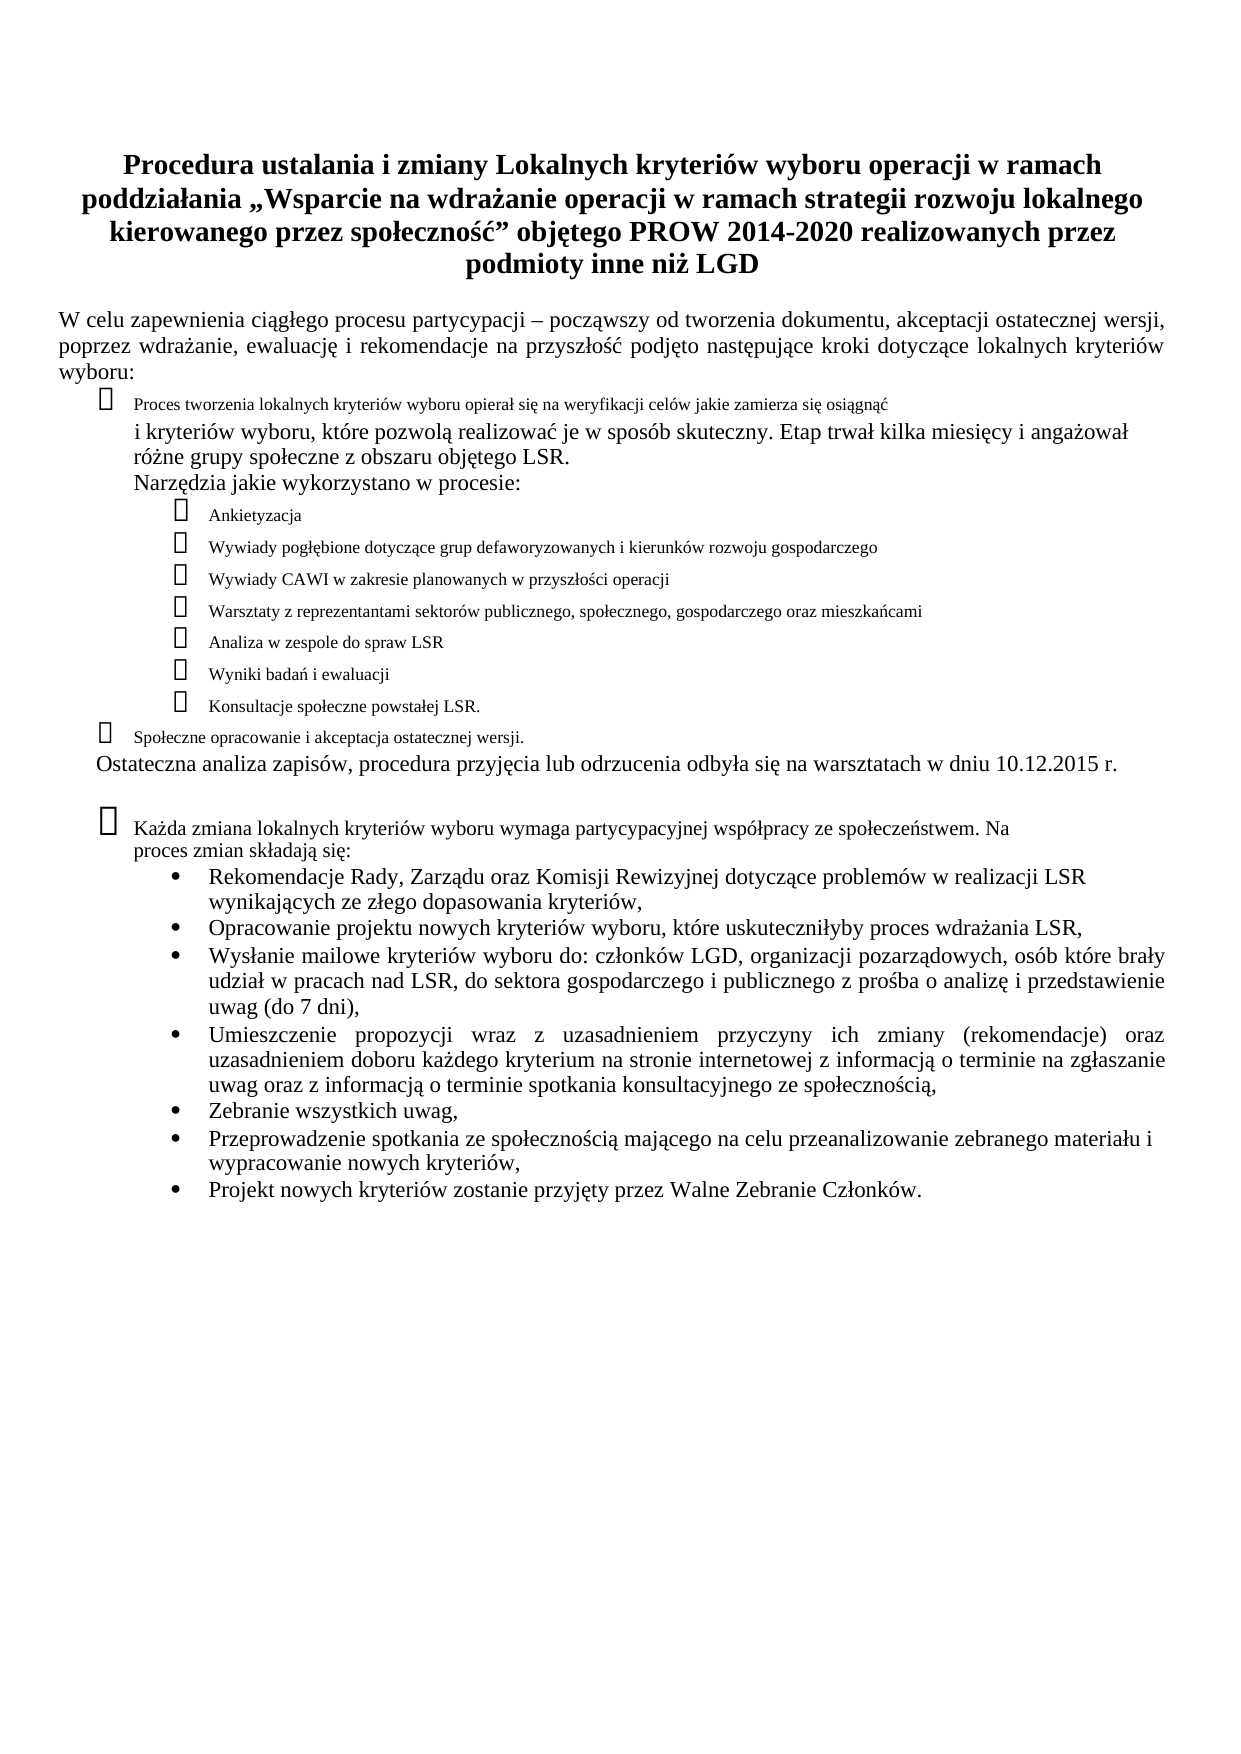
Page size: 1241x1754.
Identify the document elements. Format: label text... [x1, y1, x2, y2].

list kryteriów wyboru, które pozwolą realizować je w sposób skuteczny. Etap trwał kilka miesięcy i angażował różne grupy społeczne z obszaru objętego LSR. [133, 419, 1167, 469]
list Wysłanie mailowe kryteriów wyboru do: członków LGD, organizacji pozarządowych, osób które brały udział w pracach nad LSR, do sektora gospodarczego i publicznego z prośba o analizę i przedstawienie uwag (do 7 dni), [172, 943, 1167, 1019]
text W celu zapewnienia ciągłego procesu partycypacji – począwszy od tworzenia dokumentu, akceptacji ostatecznej wersji, poprzez wdrażanie, ewaluację i rekomendacje na przyszłość podjęto następujące kroki dotyczące lokalnych kryteriów wyboru: [58, 307, 1167, 385]
list Proces tworzenia lokalnych kryteriów wyboru opierał się na weryfikacji celów jakie zamierza się osiągnąć [96, 385, 1167, 417]
list Społeczne opracowanie i akceptacja ostatecznej wersji. [96, 720, 1167, 749]
list Ankietyzacja [172, 496, 1167, 528]
list Wywiady CAWI w zakresie planowanych w przyszłości operacji [172, 561, 1167, 591]
list Opracowanie projektu nowych kryteriów wyboru, które uskuteczniłyby proces wdrażania LSR, [172, 914, 1167, 941]
list Wywiady pogłębione dotyczące grup defaworyzowanych i kierunków rozwoju gospodarczego [172, 530, 1167, 559]
list Analiza w zespole do spraw LSR [172, 625, 1167, 654]
list Konsultacje społeczne powstałej LSR. [172, 688, 1167, 718]
list Rekomendacje Rady, Zarządu oraz Komisji Rewizyjnej dotyczące problemów w realizacji LSR wynikających ze złego dopasowania kryteriów, [172, 865, 1167, 914]
list Przeprowadzenie spotkania ze społecznością mającego na celu przeanalizowanie zebranego materiału i wypracowanie nowych kryteriów, [172, 1126, 1167, 1176]
list Umieszczenie propozycji wraz z uzasadnieniem przyczyny ich zmiany (rekomendacje) oraz uzasadnieniem doboru każdego kryterium na stronie internetowej z informacją o terminie na zgłaszanie uwag oraz z informacją o terminie spotkania konsultacyjnego ze społecznością, [172, 1022, 1167, 1098]
list Wyniki badań i ewaluacji [172, 656, 1167, 686]
list Każda zmiana lokalnych kryteriów wyboru wymaga partycypacyjnej współpracy ze społeczeństwem. Na proces zmian składają się: [96, 803, 1064, 862]
text Ostateczna analiza zapisów, procedura przyjęcia lub odrzucenia odbyła się na warsztatach w dniu 10.12.2015 r. [96, 750, 1167, 776]
list Zebranie wszystkich uwag, [172, 1098, 1167, 1123]
text Narzędzia jakie wykorzystano w procesie: [133, 469, 1167, 496]
text Procedura ustalania i zmiany Lokalnych kryteriów wyboru operacji w ramach poddziałania „Wsparcie na wdrażanie operacji w ramach strategii rozwoju lokalnego kierowanego przez społeczność” objętego PROW 2014-2020 realizowanych przez podmioty inne niż LGD [58, 148, 1167, 280]
list Warsztaty z reprezentantami sektorów publicznego, społecznego, gospodarczego oraz mieszkańcami [172, 593, 1167, 623]
list Projekt nowych kryteriów zostanie przyjęty przez Walne Zebranie Członków. [172, 1176, 1167, 1202]
